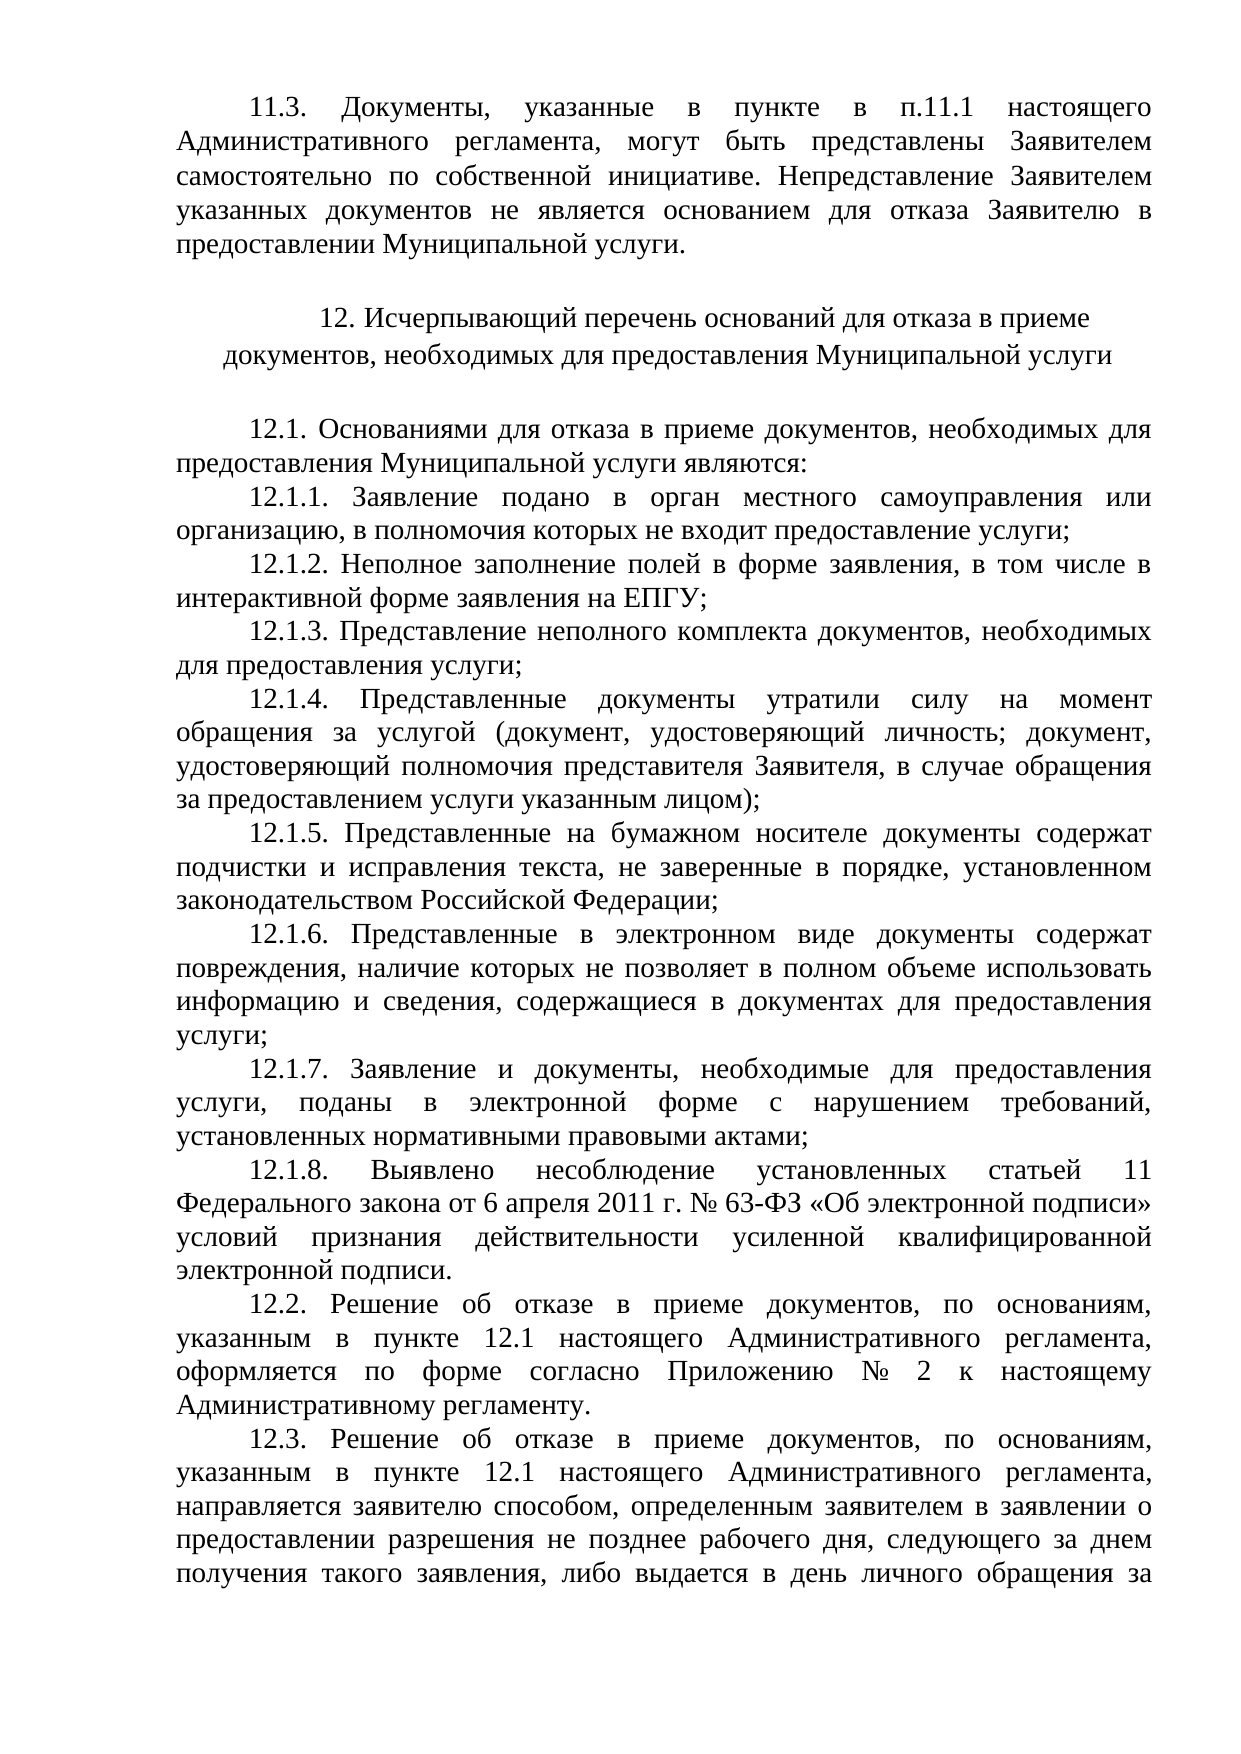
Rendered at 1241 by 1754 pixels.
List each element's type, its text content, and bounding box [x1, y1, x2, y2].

text 11.3. Документы, указанные в пункте в п.11.1 настоящего Административного регламента, могут быть представлены Заявителем самостоятельно по собственной инициативе. Непредставление Заявителем указанных документов не является основанием для отказа Заявителю в предоставлении Муниципальной услуги. [176, 89, 1153, 260]
text 12.1.7. Заявление и документы, необходимые для предоставления услуги, поданы в электронной форме с нарушением требований, установленных нормативными правовыми актами; [176, 1051, 1153, 1151]
text 12.1. Основаниями для отказа в приеме документов, необходимых для предоставления Муниципальной услуги являются: [176, 411, 1153, 478]
text 12.1.2. Неполное заполнение полей в форме заявления, в том числе в интерактивной форме заявления на ЕПГУ; [176, 546, 1153, 613]
text 12.1.8. Выявлено несоблюдение установленных статьей 11 Федерального закона от 6 апреля 2011 г. № 63-ФЗ «Об электронной подписи» условий признания действительности усиленной квалифицированной электронной подписи. [176, 1152, 1153, 1286]
text 12.2. Решение об отказе в приеме документов, по основаниям, указанным в пункте 12.1 настоящего Административного регламента, оформляется по форме согласно Приложению № 2 к настоящему Административному регламенту. [176, 1286, 1153, 1420]
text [176, 1421, 1153, 1588]
text 12.1.6. Представленные в электронном виде документы содержат повреждения, наличие которых не позволяет в полном объеме использовать информацию и сведения, содержащиеся в документах для предоставления услуги; [176, 916, 1153, 1051]
text 12.1.5. Представленные на бумажном носителе документы содержат подчистки и исправления текста, не заверенные в порядке, установленном законодательством Российской Федерации; [176, 815, 1153, 916]
text 12.1.1. Заявление подано в орган местного самоуправления или организацию, в полномочия которых не входит предоставление услуги; [176, 479, 1153, 546]
text 12.1.4. Представленные документы утратили силу на момент обращения за услугой (документ, удостоверяющий личность; документ, удостоверяющий полномочия представителя Заявителя, в случае обращения за предоставлением услуги указанным лицом); [176, 681, 1153, 815]
subtitle 12. Исчерпывающий перечень оснований для отказа в приеме документов, необходимых для предоставления Муниципальной услуги [177, 301, 1158, 370]
text 12.1.3. Представление неполного комплекта документов, необходимых для предоставления услуги; [176, 613, 1153, 681]
